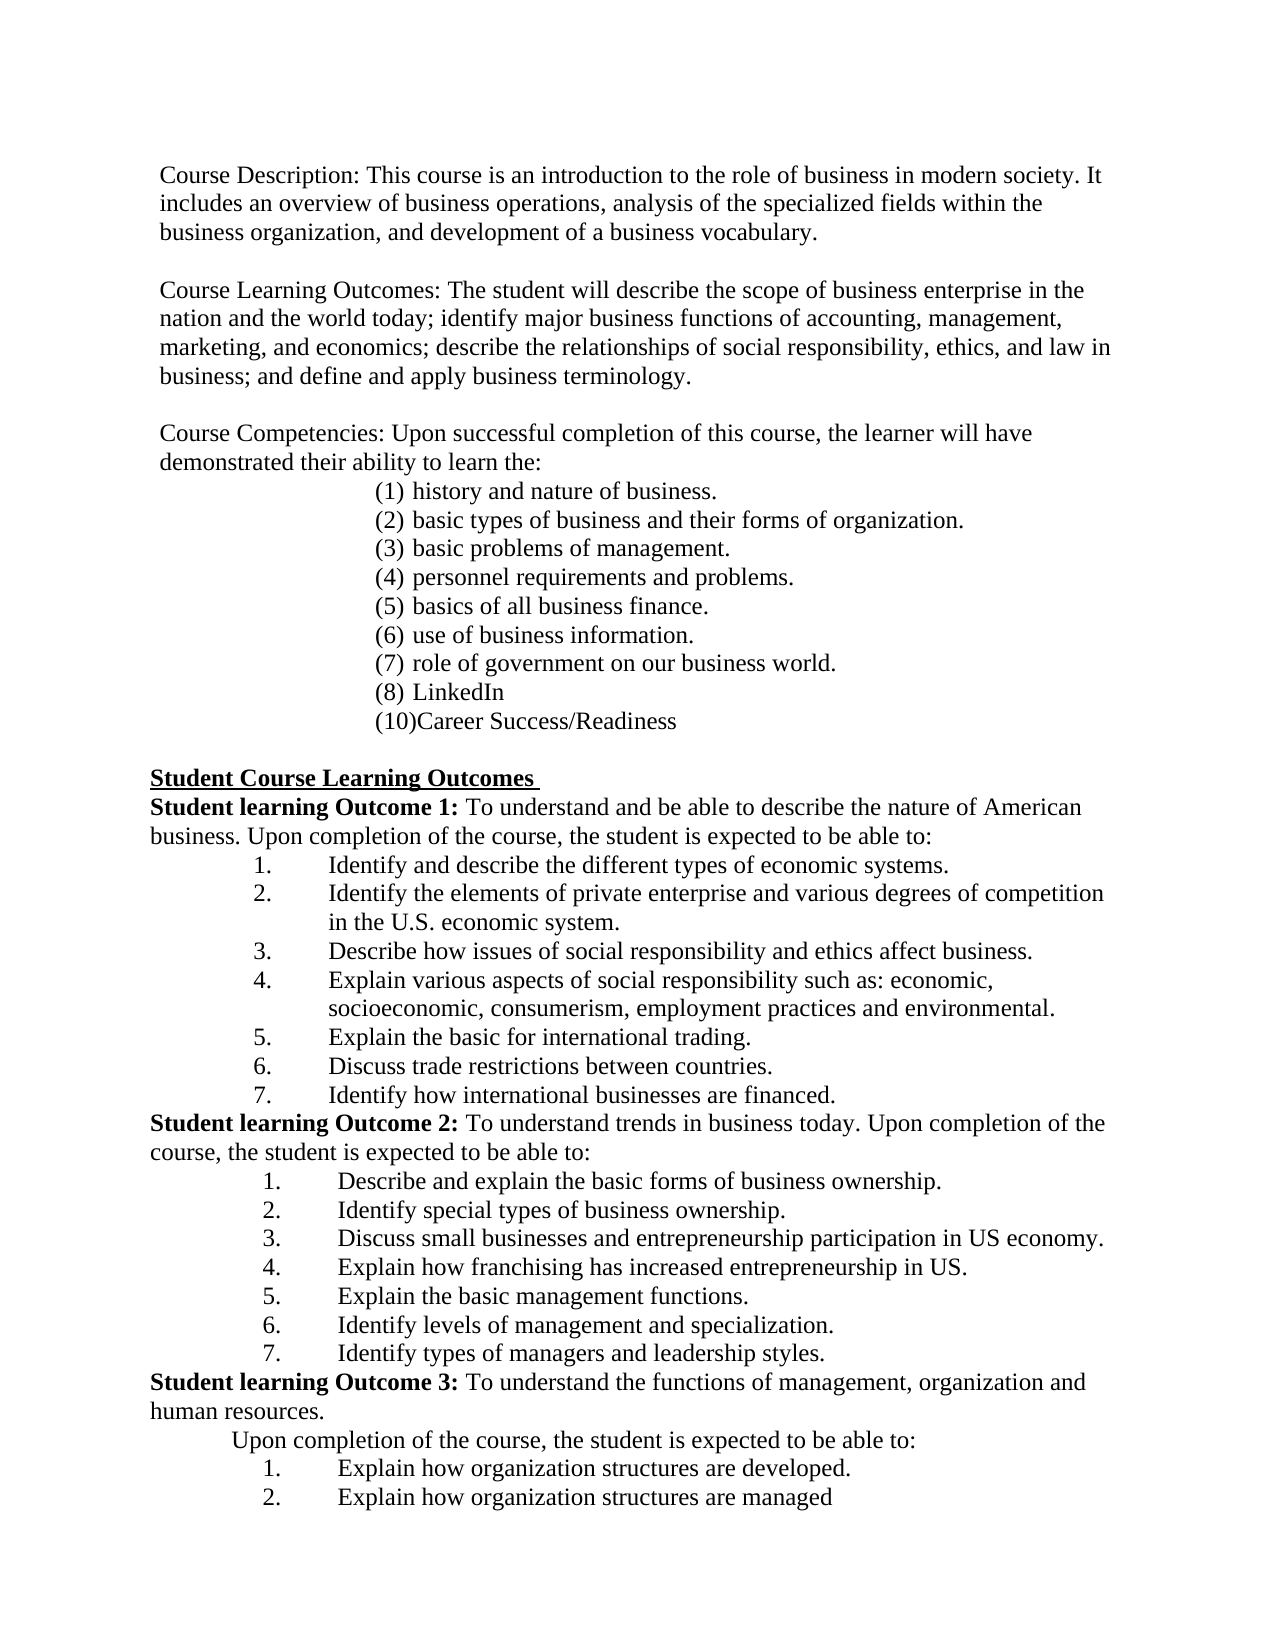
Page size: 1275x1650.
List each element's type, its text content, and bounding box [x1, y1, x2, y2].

list Explain how organization structures are managed [262, 1482, 1125, 1511]
list Discuss small businesses and entrepreneurship participation in US economy. [262, 1223, 1125, 1252]
text Student learning Outcome 2: To understand trends in business today. Upon completion of the course, the student is expected to be able to: [150, 1108, 1125, 1166]
list Explain how organization structures are developed. [262, 1453, 1125, 1482]
text Student Course Learning Outcomes [150, 763, 1125, 792]
list basics of all business finance. [375, 591, 1125, 620]
text (10)Career Success/Readiness [375, 706, 1125, 735]
list Explain the basic for international trading. [253, 1022, 1125, 1051]
list Explain how franchising has increased entrepreneurship in US. [262, 1252, 1125, 1281]
list Describe and explain the basic forms of business ownership. [262, 1166, 1125, 1195]
list Identify how international businesses are financed. [253, 1080, 1125, 1108]
text Student learning Outcome 3: To understand the functions of management, organization and human resources. [150, 1367, 1125, 1425]
list Identify types of managers and leadership styles. [262, 1338, 1125, 1367]
list LinkedIn [375, 677, 1125, 706]
list Identify and describe the different types of economic systems. [253, 850, 1125, 878]
text Course Description: This course is an introduction to the role of business in modern society. It includes an overview of business operations, analysis of the specialized fields within the business organization, and development of a business vocabulary. [159, 160, 1125, 246]
list Describe how issues of social responsibility and ethics affect business. [253, 936, 1125, 965]
list Explain various aspects of social responsibility such as: economic, socioeconomic, consumerism, employment practices and environmental. [253, 965, 1125, 1022]
list history and nature of business. [375, 476, 1125, 505]
list use of business information. [375, 620, 1125, 648]
text Course Competencies: Upon successful completion of this course, the learner will have demonstrated their ability to learn the: [159, 418, 1125, 476]
text Upon completion of the course, the student is expected to be able to: [225, 1425, 1125, 1453]
list role of government on our business world. [375, 648, 1125, 677]
list personnel requirements and problems. [375, 562, 1125, 591]
text Course Learning Outcomes: The student will describe the scope of business enterprise in the nation and the world today; identify major business functions of accounting, management, marketing, and economics; describe the relationships of social responsibility, ethics, and law in business; and define and apply business terminology. [159, 275, 1125, 390]
list Discuss trade restrictions between countries. [253, 1051, 1125, 1080]
list basic problems of management. [375, 533, 1125, 562]
list Identify levels of management and specialization. [262, 1310, 1125, 1338]
text Student learning Outcome 1: To understand and be able to describe the nature of American business. Upon completion of the course, the student is expected to be able to: [150, 792, 1125, 850]
list Identify the elements of private enterprise and various degrees of competition in the U.S. economic system. [253, 878, 1125, 936]
list basic types of business and their forms of organization. [375, 505, 1125, 533]
list Identify special types of business ownership. [262, 1195, 1125, 1223]
list Explain the basic management functions. [262, 1281, 1125, 1310]
